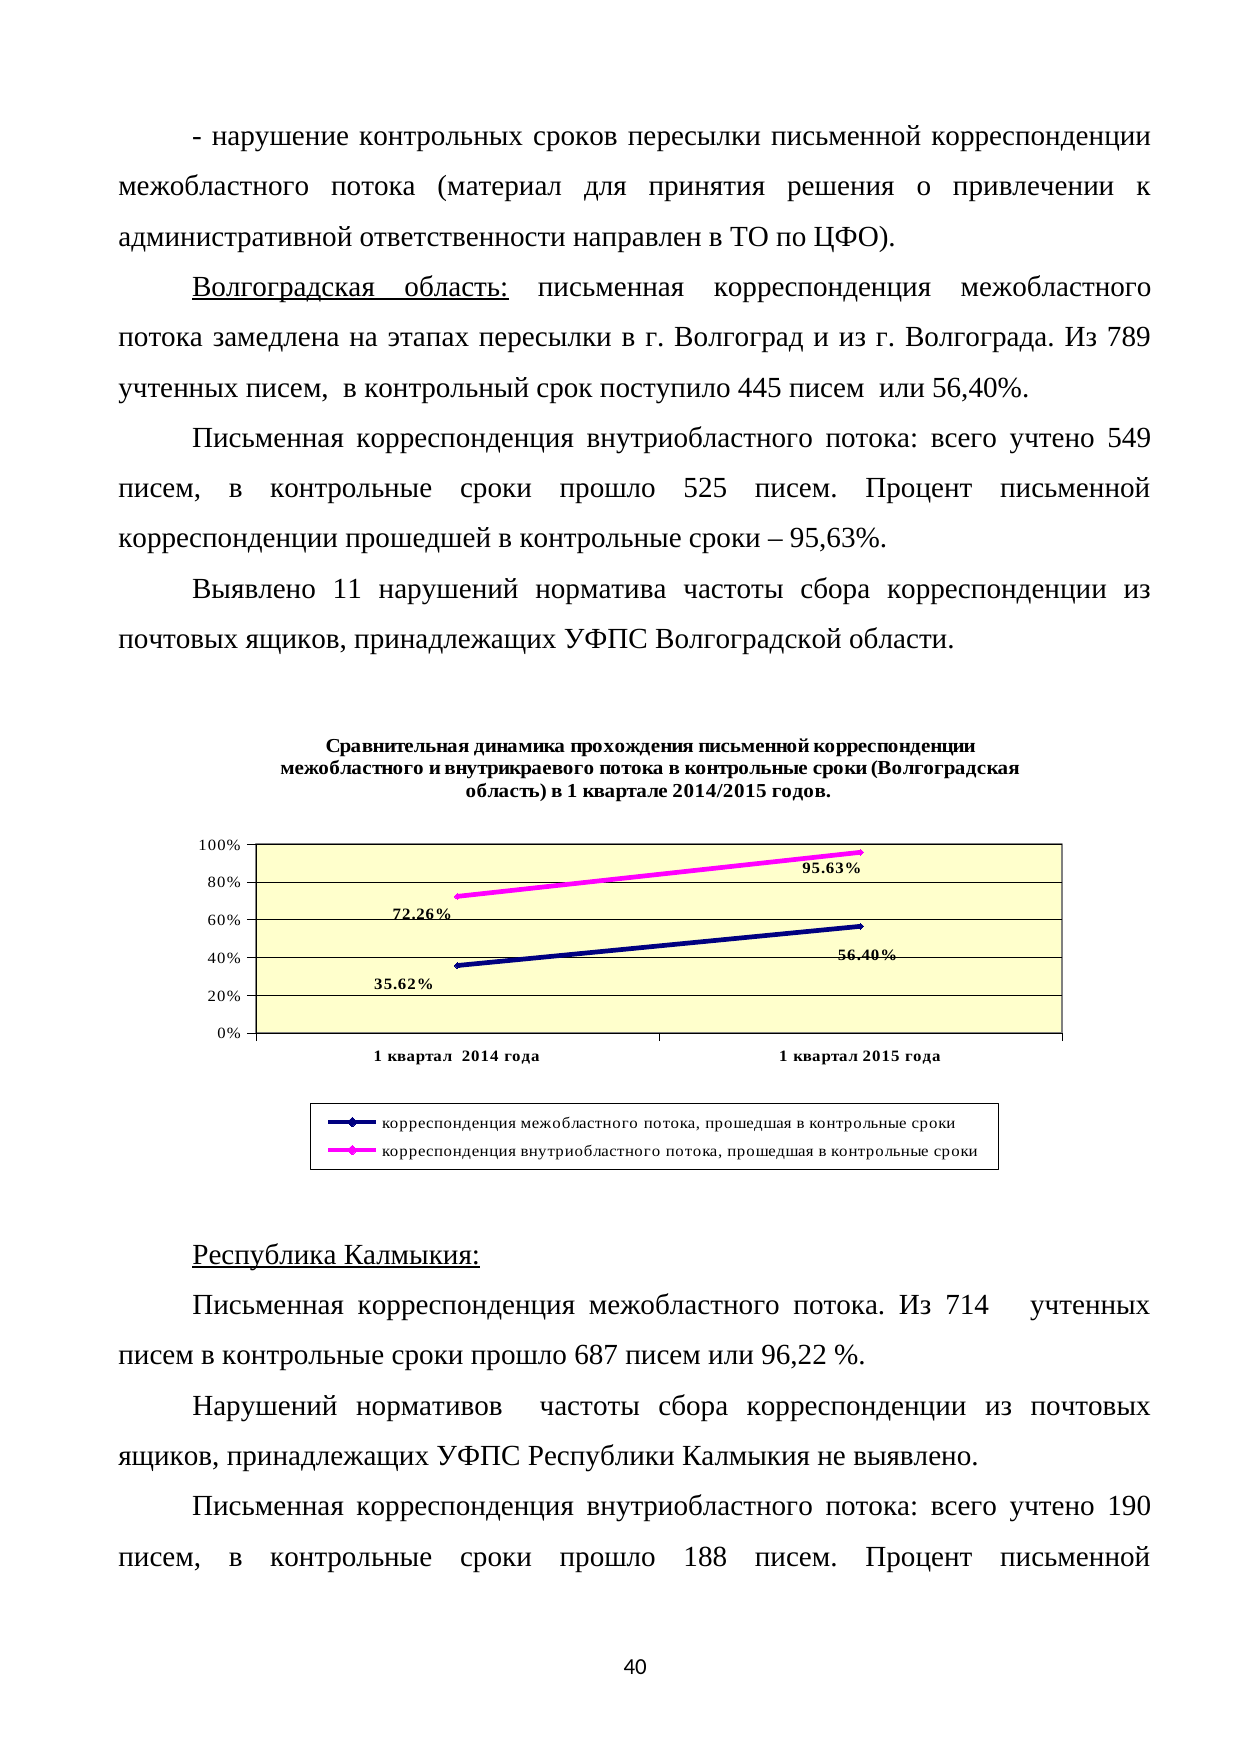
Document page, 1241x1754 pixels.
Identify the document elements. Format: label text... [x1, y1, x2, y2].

text Нарушений нормативов частоты сбора корреспонденции из почтовых ящиков, принадлежащих УФПС Республики Калмыкия не выявлено. [118, 1388, 1152, 1472]
text Республика Калмыкия: [118, 1237, 1152, 1270]
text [118, 1488, 1152, 1572]
text Письменная корреспонденция межобластного потока. Из 714 учтенных писем в контрольные сроки прошло 687 писем или 96,22 %. [118, 1287, 1152, 1371]
text Письменная корреспонденция внутриобластного потока: всего учтено 549 писем, в контрольные сроки прошло 525 писем. Процент письменной корреспонденции прошедшей в контрольные сроки – 95,63%. [118, 420, 1152, 554]
text Волгоградская область: письменная корреспонденция межобластного потока замедлена на этапах пересылки в г. Волгоград и из г. Волгограда. Из 789 учтенных писем, в контрольный срок поступило 445 писем или 56,40%. [118, 269, 1152, 403]
text - нарушение контрольных сроков пересылки письменной корреспонденции межобластного потока (материал для принятия решения о привлечении к административной ответственности направлен в ТО по ЦФО). [118, 118, 1152, 252]
text Выявлено 11 нарушений норматива частоты сбора корреспонденции из почтовых ящиков, принадлежащих УФПС Волгоградской области. [118, 571, 1152, 655]
